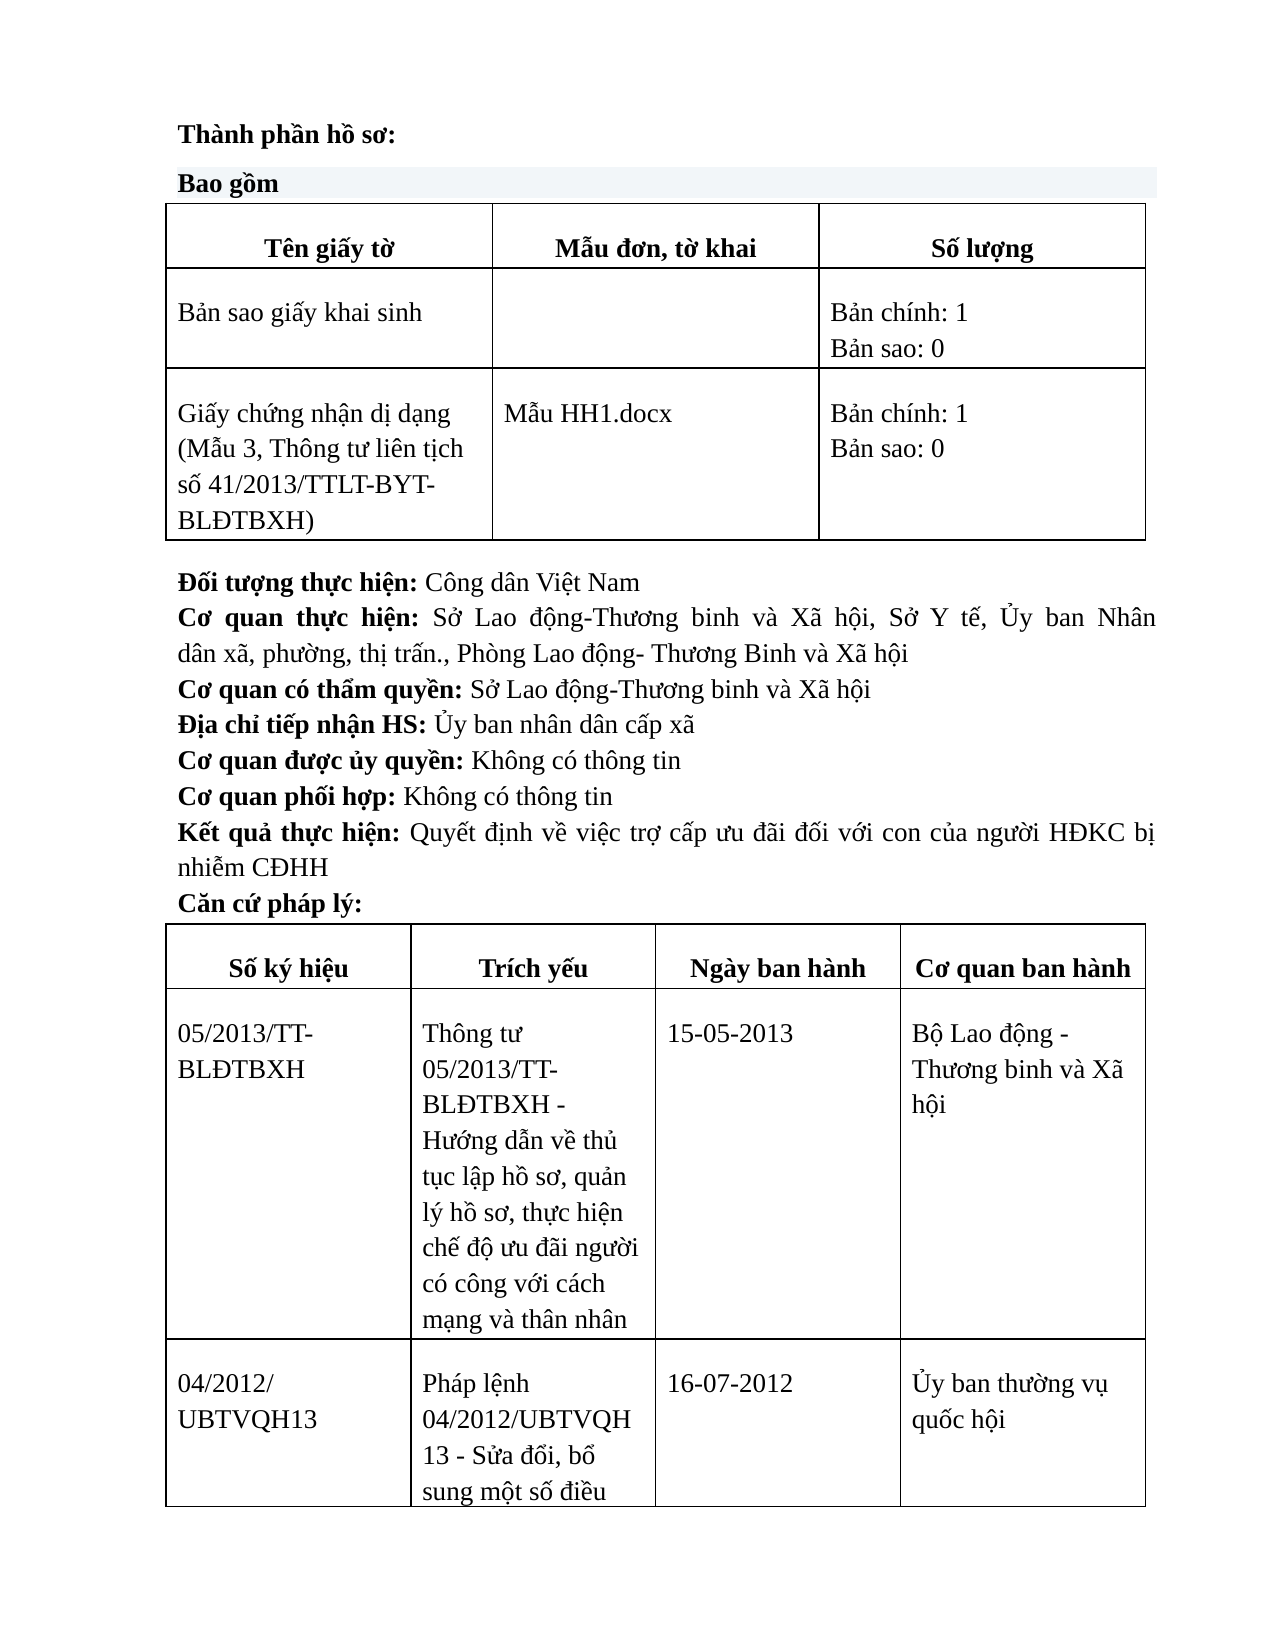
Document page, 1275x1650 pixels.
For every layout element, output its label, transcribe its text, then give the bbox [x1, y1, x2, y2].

text Căn cứ pháp lý: [177, 907, 1157, 938]
table_header Mẫu đơn, tờ khai [493, 204, 818, 273]
table_cell 04/2012/UBTVQH13 [167, 1372, 410, 1508]
text Kết quả thực hiện: Quyết định về việc trợ cấp ưu đãi đối với con của người HĐKC bị nhiễm CĐHH [177, 835, 1157, 902]
table_header Ngày ban hành [656, 944, 900, 1013]
text Bao gồm [177, 167, 1157, 198]
table_cell Giấy chứng nhận dị dạng (Mẫu 3, Thông tư liên tịch số 41/2013/TTLT-BYT-BLĐTBXH) [167, 382, 492, 558]
table_cell 15-05-2013 [656, 1015, 900, 1370]
text Đối tượng thực hiện: Công dân Việt Nam [177, 585, 1157, 616]
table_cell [412, 1372, 655, 1508]
table_cell [493, 275, 818, 380]
table_cell Bản sao giấy khai sinh [167, 275, 492, 380]
table_cell Bộ Lao động - Thương binh và Xã hội [901, 1015, 1145, 1370]
table_cell Bản chính: 1 Bản sao: 0 [820, 382, 1145, 558]
table_header Số ký hiệu [167, 944, 410, 1013]
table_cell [901, 1372, 1145, 1508]
text Cơ quan được ủy quyền: Không có thông tin [177, 764, 1157, 795]
text Cơ quan phối hợp: Không có thông tin [177, 799, 1157, 831]
table_cell 05/2013/TT-BLĐTBXH [167, 1015, 410, 1370]
text Thành phần hồ sơ: [177, 118, 1157, 149]
table_header Tên giấy tờ [167, 204, 492, 273]
table_header Trích yếu [412, 944, 655, 1013]
table_cell 16-07-2012 [656, 1372, 900, 1508]
text Cơ quan có thẩm quyền: Sở Lao động-Thương binh và Xã hội [177, 692, 1157, 723]
table_header Số lượng [820, 204, 1145, 273]
table_header Cơ quan ban hành [901, 944, 1145, 1013]
table_cell Bản chính: 1 Bản sao: 0 [820, 275, 1145, 380]
text Địa chỉ tiếp nhận HS: Ủy ban nhân dân cấp xã [177, 728, 1157, 759]
table_cell Thông tư 05/2013/TT-BLĐTBXH - Hướng dẫn về thủ tục lập hồ sơ, quản lý hồ sơ, thực hiện chế độ ưu đãi người có công với cách mạng và thân nhân [412, 1015, 655, 1370]
table_cell Mẫu HH1.docx [493, 382, 818, 558]
text Cơ quan thực hiện: Sở Lao động-Thương binh và Xã hội, Sở Y tế, Ủy ban Nhân dân xã, phường, thị trấn., Phòng Lao động- Thương Binh và Xã hội [177, 621, 1157, 688]
